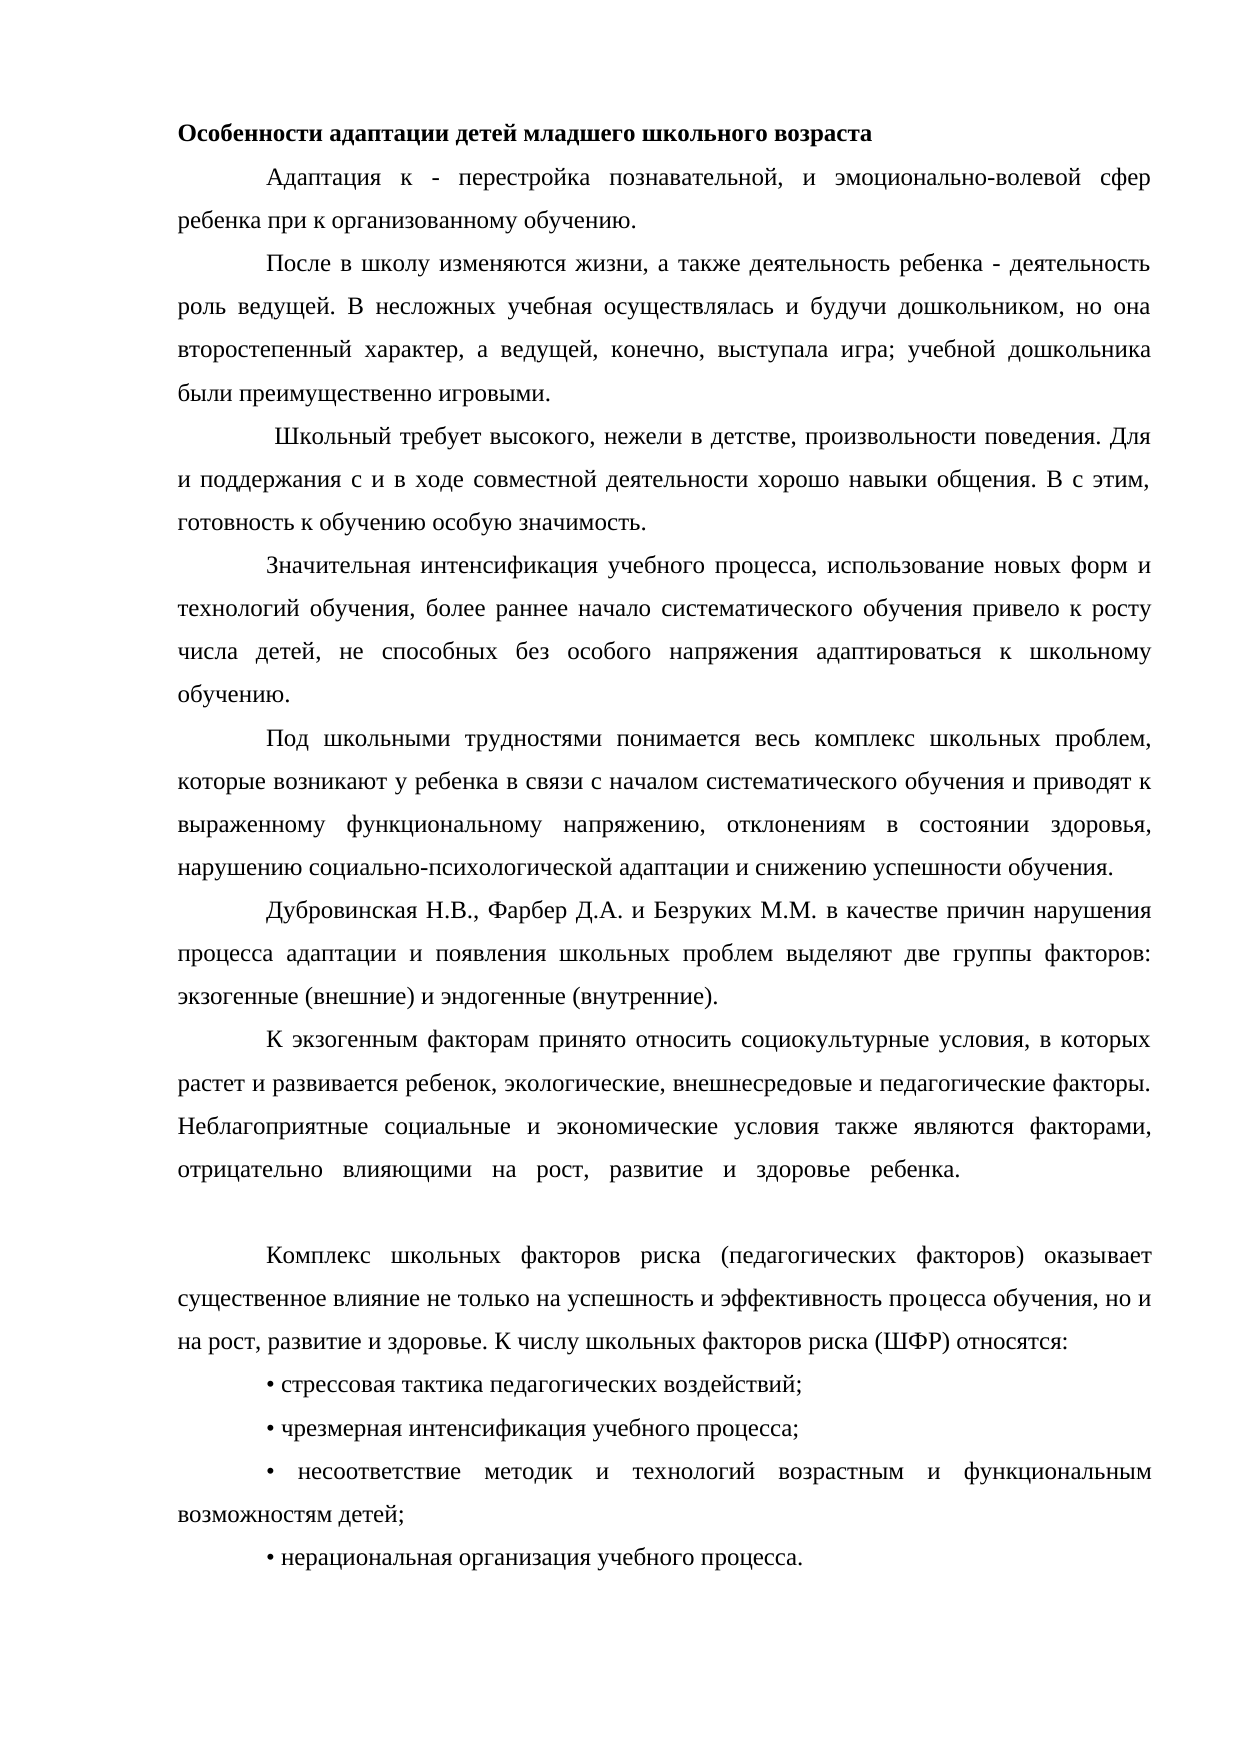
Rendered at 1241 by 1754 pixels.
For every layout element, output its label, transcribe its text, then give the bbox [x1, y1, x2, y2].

text К экзогенным факторам принято относить социокультурные условия, в которых растет и развивается ребенок, экологические, внешнесредовые и педагогические факторы. Неблагоприятные социальные и экономические условия также являются факторами, отрицательно влияющими на рост, развитие и здоровье ребенка. Все названные факторогут [177, 1024, 1152, 1226]
text • несоответствие методик и технологий возрастным и функциональным возможностям детей; [177, 1456, 1152, 1528]
text • чрезмерная интенсификация учебного процесса; [177, 1413, 1152, 1441]
text Комплекс школьных факторов риска (педагогических факторов) оказывает существенное влияние не только на успешность и эффективность процесса обучения, но и на рост, развитие и здоровье. К числу школьных факторов риска (ШФР) относятся: [177, 1240, 1152, 1355]
text Особенности адаптации детей младшего школьного возраста [177, 118, 1152, 147]
text • стрессовая тактика педагогических воздействий; [177, 1369, 1152, 1398]
text Значительная интенсификация учебного процесса, использование новых форм и технологий обучения, более раннее начало систематического обучения привело к росту числа детей, не способных без особого напряжения адаптироваться к школьному обучению. Таким образом, это приводит к образованию проблем с обучением в школе, то есть к возникновению школьных трудностей [177, 550, 1152, 708]
text • нерациональная организация учебного процесса. [177, 1542, 1152, 1571]
text Адаптация к - перестройка познавательной, и эмоционально-волевой сфер ребенка при к организованному обучению. [177, 162, 1152, 234]
text После в школу изменяются жизни, а также деятельность ребенка - деятельность роль ведущей. В несложных учебная осуществлялась и будучи дошкольником, но она второстепенный характер, а ведущей, конечно, выступала игра; учебной дошкольника были преимущественно игровыми. [177, 248, 1152, 406]
text Школьный требует высокого, нежели в детстве, произвольности поведения. Для и поддержания с и в ходе совместной деятельности хорошо навыки общения. В с этим, готовность к обучению особую значимость. [177, 421, 1152, 536]
text Под школьными трудностями понимается весь комплекс школьных проблем, которые возникают у ребенка в связи с началом систематического обучения и приводят к выраженному функциональному напряжению, отклонениям в состоянии здоровья, нарушению социально-психологической адаптации и снижению успешности обучения. [177, 723, 1152, 881]
text Дубровинская Н.В., Фарбер Д.А. и Безруких М.М. в качестве причин нарушения процесса адаптации и появления школьных проблем выделяют две группы факторов: экзогенные (внешние) и эндогенные (внутренние). [177, 895, 1152, 1010]
